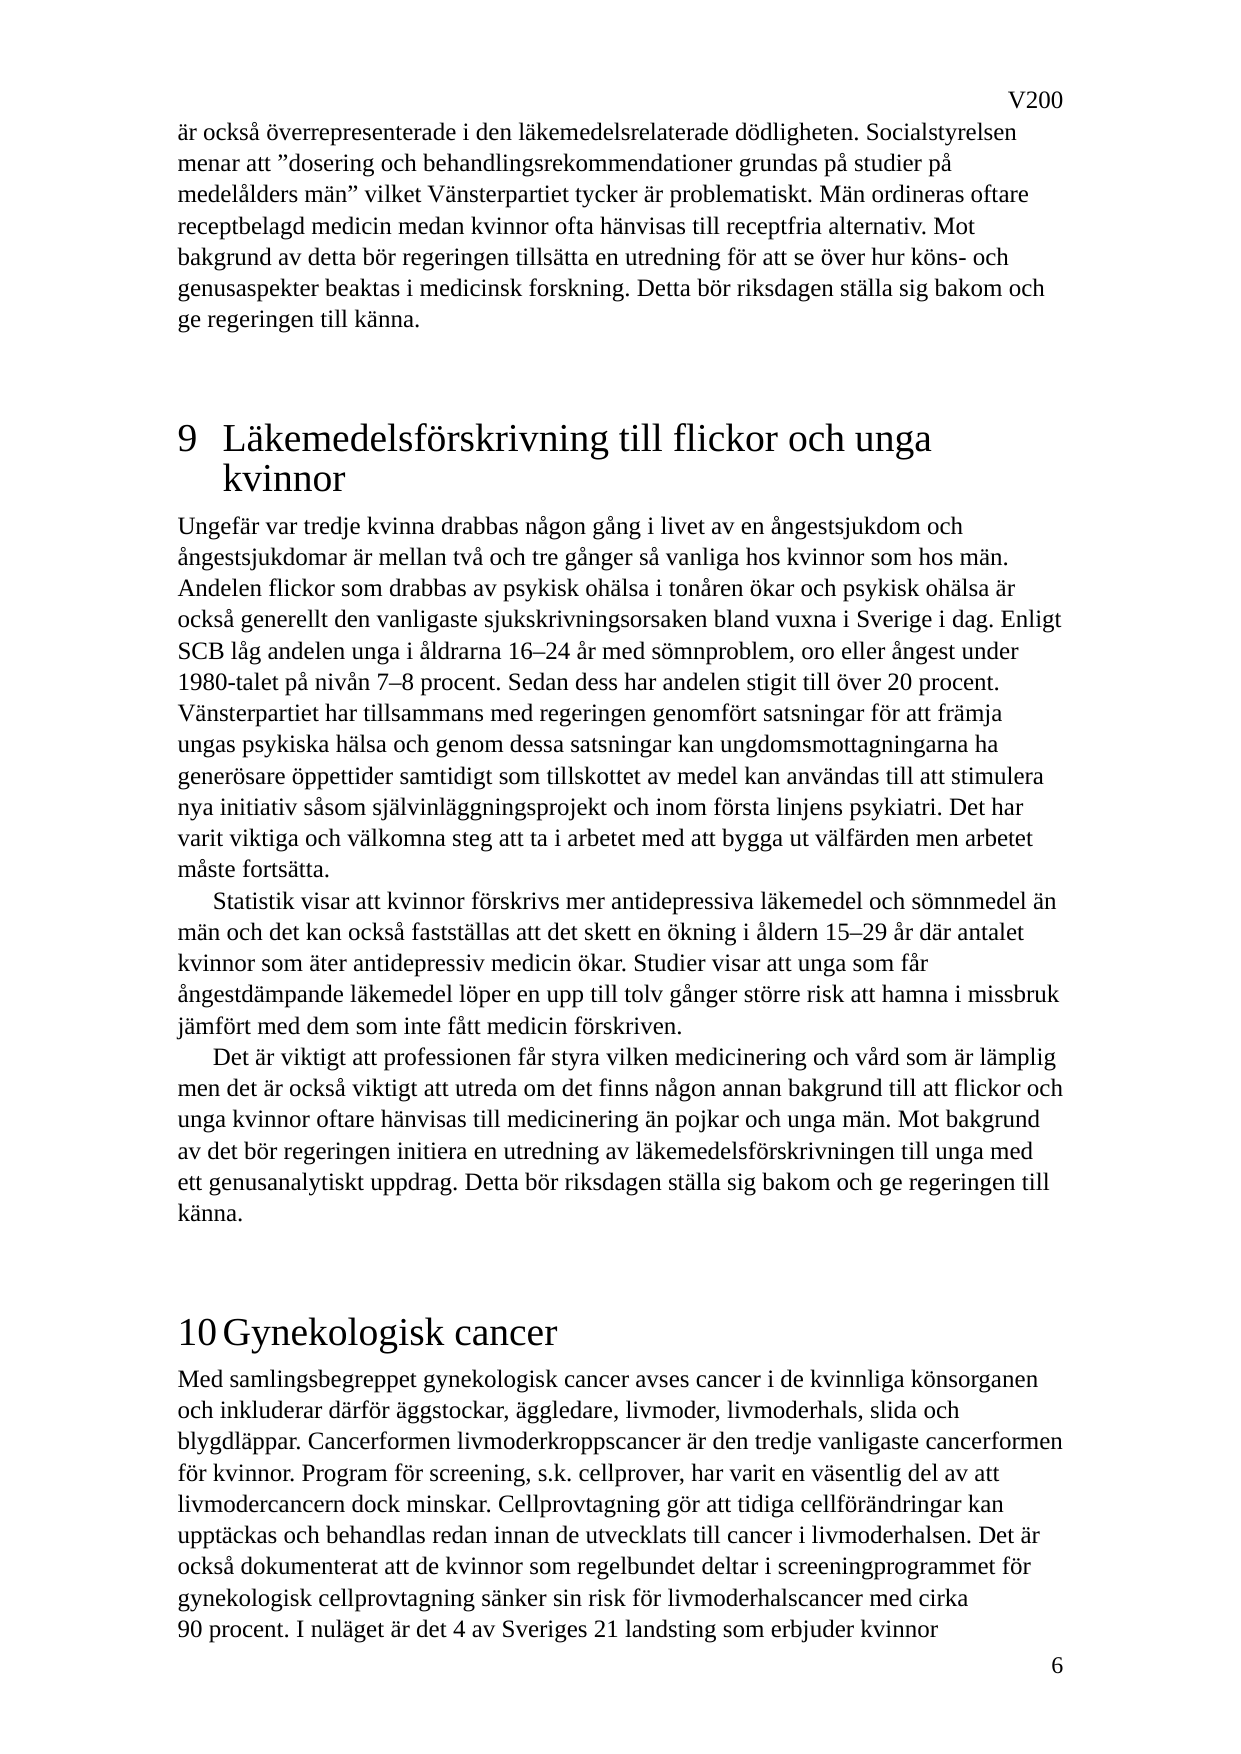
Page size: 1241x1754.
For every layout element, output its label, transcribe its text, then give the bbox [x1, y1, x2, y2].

subtitle Läkemedelsförskrivning till flickor och unga kvinnor [177, 419, 1063, 500]
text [177, 1361, 1063, 1643]
text Det är viktigt att professionen får styra vilken medicinering och vård som är lämplig men det är också viktigt att utreda om det finns någon annan bakgrund till att flickor och unga kvinnor oftare hänvisas till medicinering än pojkar och unga män. Mot bakgrund av det bör regeringen initiera en utredning av läkemedelsförskrivningen till unga med ett genusanalytiskt uppdrag. Detta bör riksdagen ställa sig bakom och ge regeringen till känna. [177, 1039, 1063, 1227]
text Statistik visar att kvinnor förskrivs mer antidepressiva läkemedel och sömnmedel än män och det kan också fastställas att det skett en ökning i åldern 15–29 år där antalet kvinnor som äter antidepressiv medicin ökar. Studier visar att unga som får ångestdämpande läkemedel löper en upp till tolv gånger större risk att hamna i missbruk jämfört med dem som inte fått medicin förskriven. [177, 883, 1063, 1039]
text Ungefär var tredje kvinna drabbas någon gång i livet av en ångestsjukdom och ångestsjukdomar är mellan två och tre gånger så vanliga hos kvinnor som hos män. Andelen flickor som drabbas av psykisk ohälsa i tonåren ökar och psykisk ohälsa är också generellt den vanligaste sjukskrivningsorsaken bland vuxna i Sverige i dag. Enligt SCB låg andelen unga i åldrarna 16–24 år med sömnproblem, oro eller ångest under 1980-talet på nivån 7–8 procent. Sedan dess har andelen stigit till över 20 procent. Vänsterpartiet har tillsammans med regeringen genomfört satsningar för att främja ungas psykiska hälsa och genom dessa satsningar kan ungdomsmottagningarna ha generösare öppettider samtidigt som tillskottet av medel kan användas till att stimulera nya initiativ såsom självinläggningsprojekt och inom första linjens psykiatri. Det har varit viktiga och välkomna steg att ta i arbetet med att bygga ut välfärden men arbetet måste fortsätta. [177, 508, 1063, 883]
subtitle Gynekologisk cancer [177, 1312, 1063, 1353]
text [177, 114, 1063, 333]
